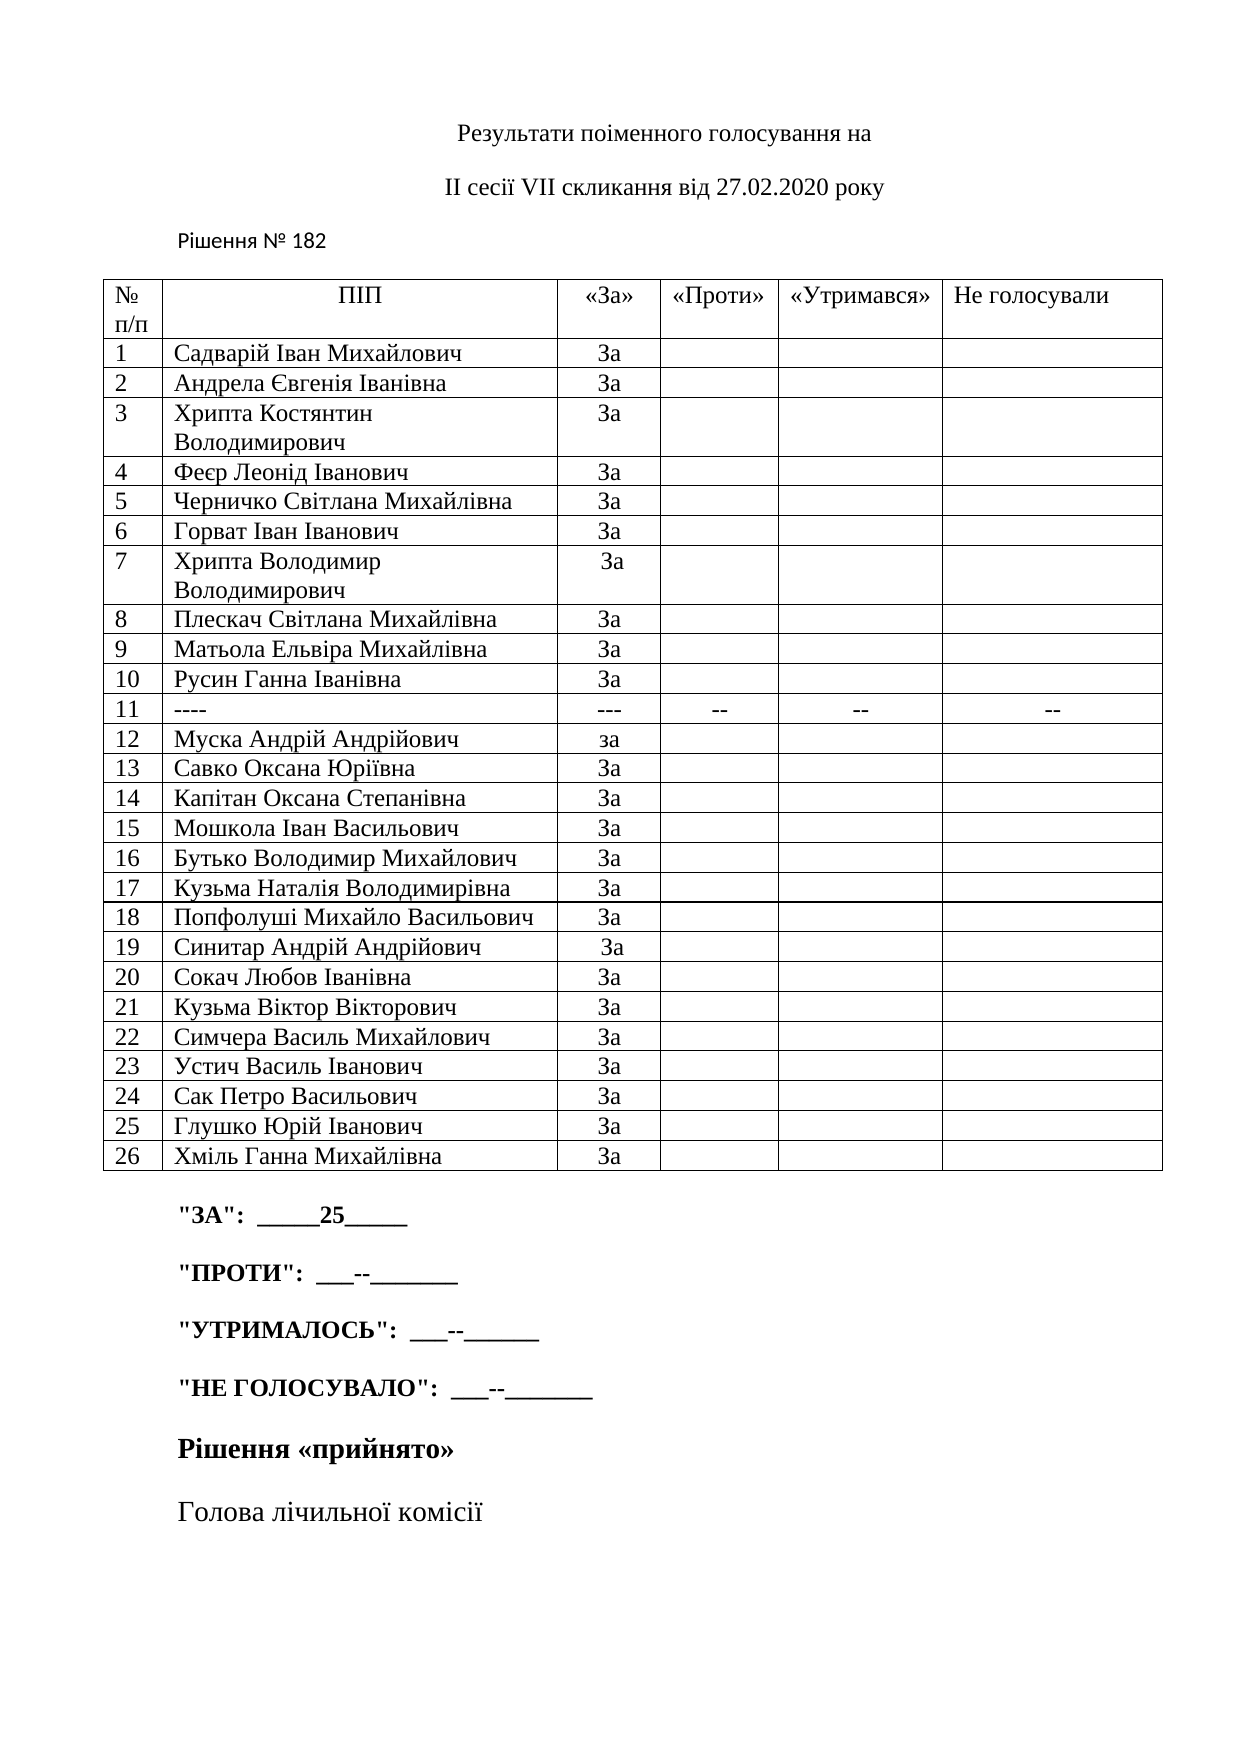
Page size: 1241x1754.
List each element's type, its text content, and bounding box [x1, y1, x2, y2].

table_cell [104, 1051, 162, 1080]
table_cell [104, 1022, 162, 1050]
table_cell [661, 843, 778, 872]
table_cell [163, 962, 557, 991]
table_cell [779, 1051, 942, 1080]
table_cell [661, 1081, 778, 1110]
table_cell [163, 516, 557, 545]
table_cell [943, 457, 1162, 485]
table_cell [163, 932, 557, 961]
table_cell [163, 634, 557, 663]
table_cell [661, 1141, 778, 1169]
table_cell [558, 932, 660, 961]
text "НЕ ГОЛОСУВАЛО": ___--_______ [177, 1373, 1152, 1402]
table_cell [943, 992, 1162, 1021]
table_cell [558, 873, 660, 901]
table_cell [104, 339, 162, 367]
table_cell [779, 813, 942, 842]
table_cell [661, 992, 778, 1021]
text ІІ сесії VІІ скликання від 27.02.2020 року [177, 172, 1152, 201]
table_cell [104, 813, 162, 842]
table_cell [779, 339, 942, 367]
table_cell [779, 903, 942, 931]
text Рішення «прийнято» [177, 1431, 1152, 1465]
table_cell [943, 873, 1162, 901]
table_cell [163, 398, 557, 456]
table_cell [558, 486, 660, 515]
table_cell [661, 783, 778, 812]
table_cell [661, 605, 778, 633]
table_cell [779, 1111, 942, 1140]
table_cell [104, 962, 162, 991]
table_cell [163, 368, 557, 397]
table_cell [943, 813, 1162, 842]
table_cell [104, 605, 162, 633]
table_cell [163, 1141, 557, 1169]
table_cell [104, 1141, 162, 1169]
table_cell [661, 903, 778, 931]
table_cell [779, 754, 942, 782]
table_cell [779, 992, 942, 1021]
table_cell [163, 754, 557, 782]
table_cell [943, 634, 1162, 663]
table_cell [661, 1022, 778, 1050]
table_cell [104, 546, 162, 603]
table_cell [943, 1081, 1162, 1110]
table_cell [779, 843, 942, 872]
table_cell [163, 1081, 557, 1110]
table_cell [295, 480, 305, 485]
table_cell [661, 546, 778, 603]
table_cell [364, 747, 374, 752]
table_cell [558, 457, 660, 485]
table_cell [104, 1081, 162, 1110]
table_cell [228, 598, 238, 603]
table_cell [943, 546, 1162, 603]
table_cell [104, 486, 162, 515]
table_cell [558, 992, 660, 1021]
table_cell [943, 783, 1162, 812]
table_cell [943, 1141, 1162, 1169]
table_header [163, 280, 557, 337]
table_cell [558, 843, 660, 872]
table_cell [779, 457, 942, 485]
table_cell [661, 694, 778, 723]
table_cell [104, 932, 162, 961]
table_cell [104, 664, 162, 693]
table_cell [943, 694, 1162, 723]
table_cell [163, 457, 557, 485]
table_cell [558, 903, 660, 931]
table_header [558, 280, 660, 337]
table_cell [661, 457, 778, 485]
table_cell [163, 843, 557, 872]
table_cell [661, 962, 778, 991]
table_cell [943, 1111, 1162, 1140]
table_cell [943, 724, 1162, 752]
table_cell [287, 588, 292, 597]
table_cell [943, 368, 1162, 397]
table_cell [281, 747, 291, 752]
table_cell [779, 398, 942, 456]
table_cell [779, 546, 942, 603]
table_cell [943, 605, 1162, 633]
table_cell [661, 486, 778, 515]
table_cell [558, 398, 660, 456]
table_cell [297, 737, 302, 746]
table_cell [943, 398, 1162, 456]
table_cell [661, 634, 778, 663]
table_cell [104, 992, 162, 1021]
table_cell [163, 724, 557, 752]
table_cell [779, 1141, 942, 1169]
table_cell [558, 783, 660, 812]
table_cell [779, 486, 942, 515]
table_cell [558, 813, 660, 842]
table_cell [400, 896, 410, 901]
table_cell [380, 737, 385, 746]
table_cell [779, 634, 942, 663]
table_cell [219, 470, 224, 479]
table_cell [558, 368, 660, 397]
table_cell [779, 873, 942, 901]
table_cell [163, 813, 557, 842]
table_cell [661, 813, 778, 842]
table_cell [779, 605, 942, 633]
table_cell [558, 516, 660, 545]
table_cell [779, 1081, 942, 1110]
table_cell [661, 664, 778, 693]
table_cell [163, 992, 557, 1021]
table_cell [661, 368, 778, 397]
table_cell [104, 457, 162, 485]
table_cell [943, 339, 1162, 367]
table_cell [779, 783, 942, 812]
text Результати поіменного голосування на [177, 118, 1152, 147]
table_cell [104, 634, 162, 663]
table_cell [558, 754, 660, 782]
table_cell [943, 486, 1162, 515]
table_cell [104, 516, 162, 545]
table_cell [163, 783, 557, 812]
text "ЗА": _____25_____ [177, 1200, 1152, 1228]
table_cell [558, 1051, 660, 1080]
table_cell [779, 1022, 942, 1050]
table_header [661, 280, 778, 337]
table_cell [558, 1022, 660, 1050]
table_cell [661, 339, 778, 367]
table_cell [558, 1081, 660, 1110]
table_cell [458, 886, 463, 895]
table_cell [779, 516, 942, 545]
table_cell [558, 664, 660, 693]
text "УТРИМАЛОСЬ": ___--______ [177, 1316, 1152, 1344]
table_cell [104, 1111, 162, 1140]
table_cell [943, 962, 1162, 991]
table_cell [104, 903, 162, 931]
text Рішення № 182 [177, 226, 1152, 254]
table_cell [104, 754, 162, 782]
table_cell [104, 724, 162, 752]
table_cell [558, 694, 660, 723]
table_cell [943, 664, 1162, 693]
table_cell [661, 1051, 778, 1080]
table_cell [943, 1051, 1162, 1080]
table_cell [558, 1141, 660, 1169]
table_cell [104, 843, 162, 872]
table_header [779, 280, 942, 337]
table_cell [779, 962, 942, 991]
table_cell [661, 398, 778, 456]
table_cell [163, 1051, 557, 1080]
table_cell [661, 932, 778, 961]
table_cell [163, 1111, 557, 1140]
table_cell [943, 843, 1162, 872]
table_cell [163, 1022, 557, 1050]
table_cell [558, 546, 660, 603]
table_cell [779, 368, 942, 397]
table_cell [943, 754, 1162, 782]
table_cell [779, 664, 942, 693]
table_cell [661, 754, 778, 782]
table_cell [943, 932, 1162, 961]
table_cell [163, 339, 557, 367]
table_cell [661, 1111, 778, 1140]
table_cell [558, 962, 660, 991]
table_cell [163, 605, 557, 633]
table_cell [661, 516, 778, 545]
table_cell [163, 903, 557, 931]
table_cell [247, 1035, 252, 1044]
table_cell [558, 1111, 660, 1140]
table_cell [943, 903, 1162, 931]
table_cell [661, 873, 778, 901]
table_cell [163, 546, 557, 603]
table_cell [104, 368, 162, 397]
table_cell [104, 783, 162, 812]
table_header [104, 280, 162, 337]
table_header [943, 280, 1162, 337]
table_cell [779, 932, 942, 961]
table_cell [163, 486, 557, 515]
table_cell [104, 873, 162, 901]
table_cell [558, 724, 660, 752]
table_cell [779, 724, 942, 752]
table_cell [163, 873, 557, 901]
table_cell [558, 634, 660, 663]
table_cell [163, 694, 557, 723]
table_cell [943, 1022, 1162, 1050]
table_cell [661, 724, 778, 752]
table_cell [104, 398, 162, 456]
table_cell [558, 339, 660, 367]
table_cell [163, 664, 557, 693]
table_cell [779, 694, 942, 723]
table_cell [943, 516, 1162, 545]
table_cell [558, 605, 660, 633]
text "ПРОТИ": ___--_______ [177, 1258, 1152, 1286]
text Голова лічильної комісії [177, 1494, 1152, 1528]
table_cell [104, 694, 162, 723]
